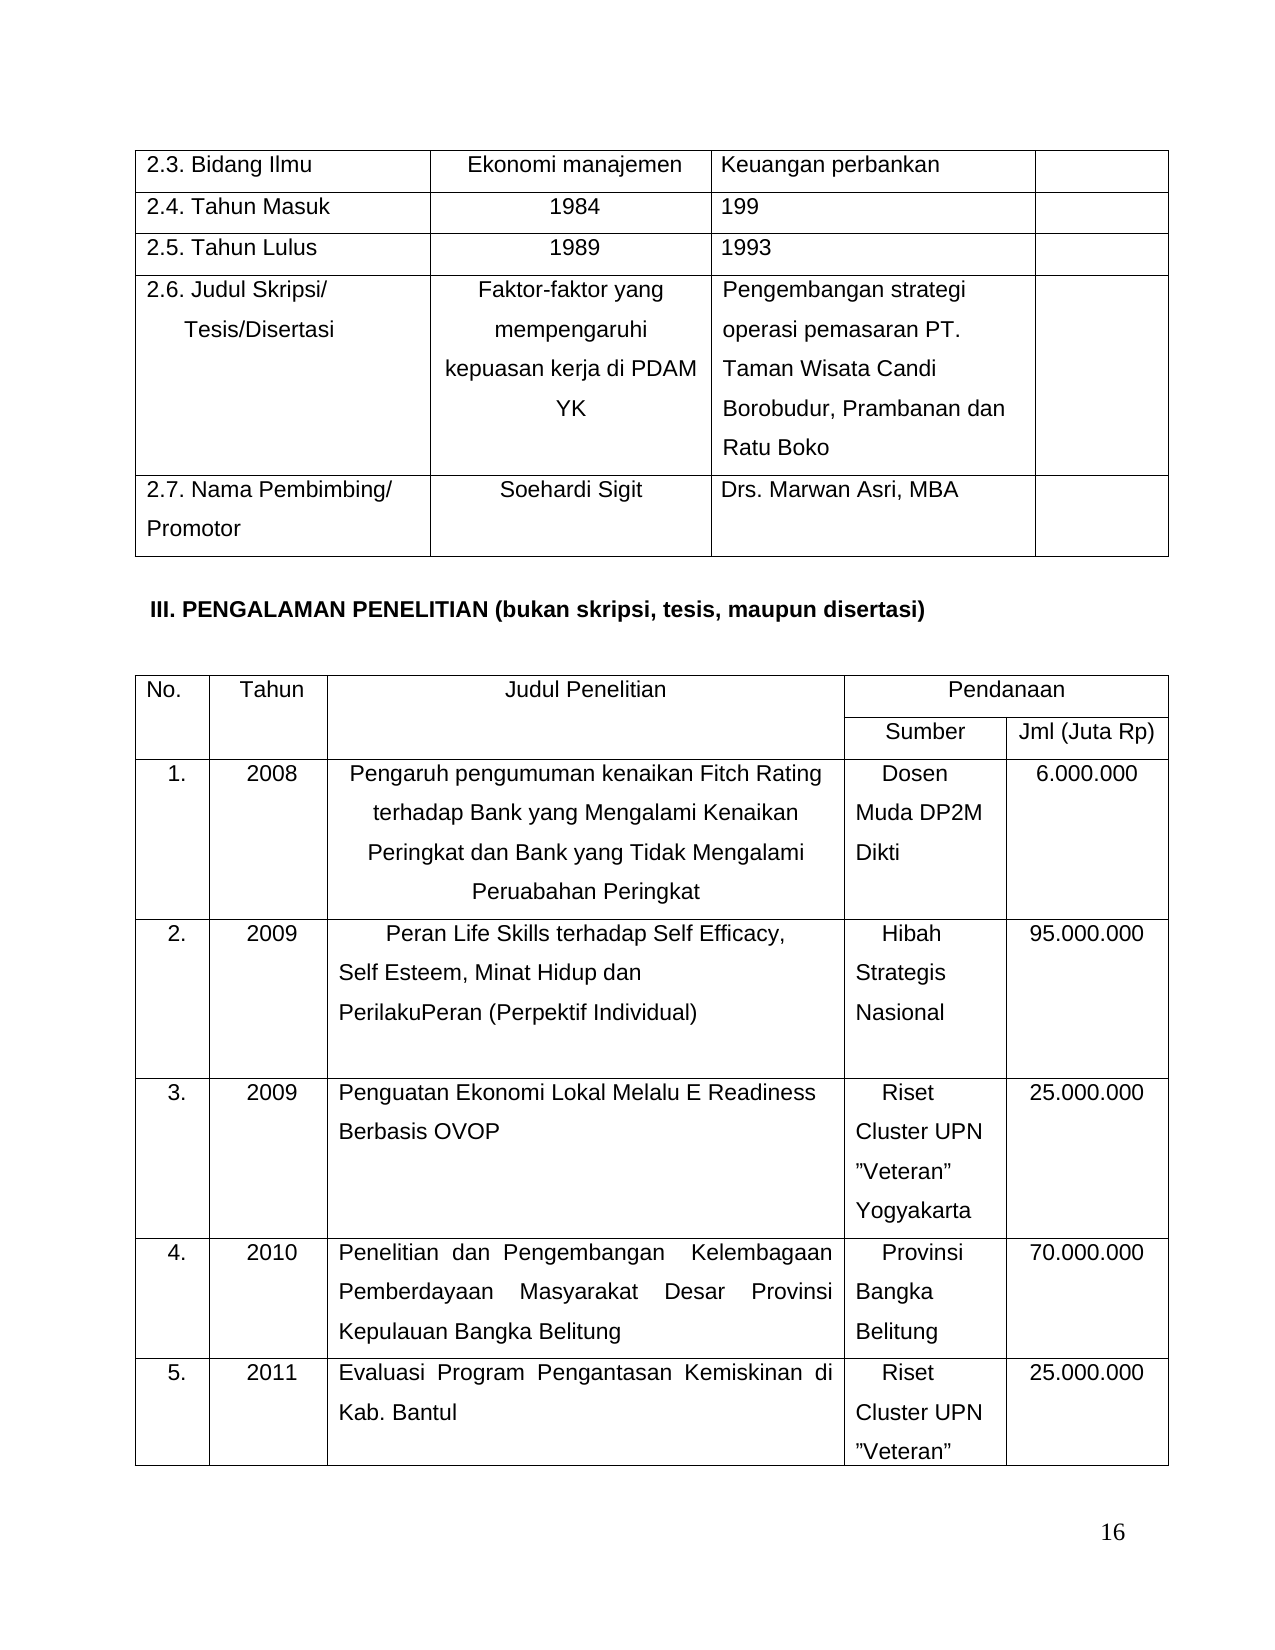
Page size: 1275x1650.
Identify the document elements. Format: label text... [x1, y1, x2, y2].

table_cell Provinsi Bangka Belitung [845, 1239, 1006, 1358]
table_cell Peran Life Skills terhadap Self Efficacy, Self Esteem, Minat Hidup dan PerilakuPeran (Perpektif Individual) [328, 920, 844, 1078]
table_cell 2. [136, 920, 209, 1078]
table_cell 1984 [431, 193, 711, 233]
table_cell Hibah Strategis Nasional [845, 920, 1006, 1078]
table_cell 2.5. Tahun Lulus [136, 234, 430, 275]
table_cell Pengembangan strategi operasi pemasaran PT. Taman Wisata Candi Borobudur, Prambanan dan Ratu Boko [712, 276, 1035, 474]
table_cell Penelitian dan Pengembangan Kelembagaan Pemberdayaan Masyarakat Desar Provinsi Kepulauan Bangka Belitung [328, 1239, 844, 1358]
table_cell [845, 1359, 1006, 1465]
table_cell 70.000.000 [1007, 1239, 1168, 1358]
table_cell Jml (Juta Rp) [1007, 718, 1168, 758]
table_cell Faktor-faktor yang mempengaruhi kepuasan kerja di PDAM YK [431, 276, 711, 474]
table_cell 2010 [210, 1239, 327, 1358]
table_cell 6.000.000 [1007, 760, 1168, 919]
table_cell Dosen Muda DP2M Dikti [845, 760, 1006, 919]
table_cell Sumber [845, 718, 1006, 758]
table_cell Ekonomi manajemen [431, 151, 711, 192]
table_cell 1993 [712, 234, 1035, 275]
table_cell 2009 [210, 920, 327, 1078]
table_cell [1036, 276, 1168, 474]
table_cell [1036, 476, 1168, 556]
table_cell 2.6. Judul Skripsi/ Tesis/Disertasi [136, 276, 430, 474]
table_cell Keuangan perbankan [712, 151, 1035, 192]
table_cell 199 [712, 193, 1035, 233]
table_header Pendanaan [845, 676, 1168, 717]
table_header Judul Penelitian [328, 676, 844, 758]
table_cell 2009 [210, 1079, 327, 1238]
table_cell Penguatan Ekonomi Lokal Melalu E Readiness Berbasis OVOP [328, 1079, 844, 1238]
table_cell 5. [136, 1359, 209, 1465]
table_cell 2.3. Bidang Ilmu [136, 151, 430, 192]
table_cell 2011 [210, 1359, 327, 1465]
table_cell [1036, 151, 1168, 192]
text III. PENGALAMAN PENELITIAN (bukan skripsi, tesis, maupun disertasi) [150, 596, 1125, 623]
table_header No. [136, 676, 209, 758]
table_cell 1. [136, 760, 209, 919]
table_cell 95.000.000 [1007, 920, 1168, 1078]
table_cell 2.4. Tahun Masuk [136, 193, 430, 233]
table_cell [328, 1359, 844, 1465]
table_cell 2008 [210, 760, 327, 919]
table_cell [1036, 234, 1168, 275]
table_header Tahun [210, 676, 327, 758]
table_cell Pengaruh pengumuman kenaikan Fitch Rating terhadap Bank yang Mengalami Kenaikan Peringkat dan Bank yang Tidak Mengalami Peruabahan Peringkat [328, 760, 844, 919]
table_cell 2.7. Nama Pembimbing/ Promotor [136, 476, 430, 556]
table_cell Soehardi Sigit [431, 476, 711, 556]
table_cell 25.000.000 [1007, 1359, 1168, 1465]
table_cell Riset Cluster UPN ”Veteran” Yogyakarta [845, 1079, 1006, 1238]
table_cell 4. [136, 1239, 209, 1358]
table_cell 25.000.000 [1007, 1079, 1168, 1238]
table_cell 3. [136, 1079, 209, 1238]
table_cell 1989 [431, 234, 711, 275]
table_cell Drs. Marwan Asri, MBA [712, 476, 1035, 556]
table_cell [1036, 193, 1168, 233]
